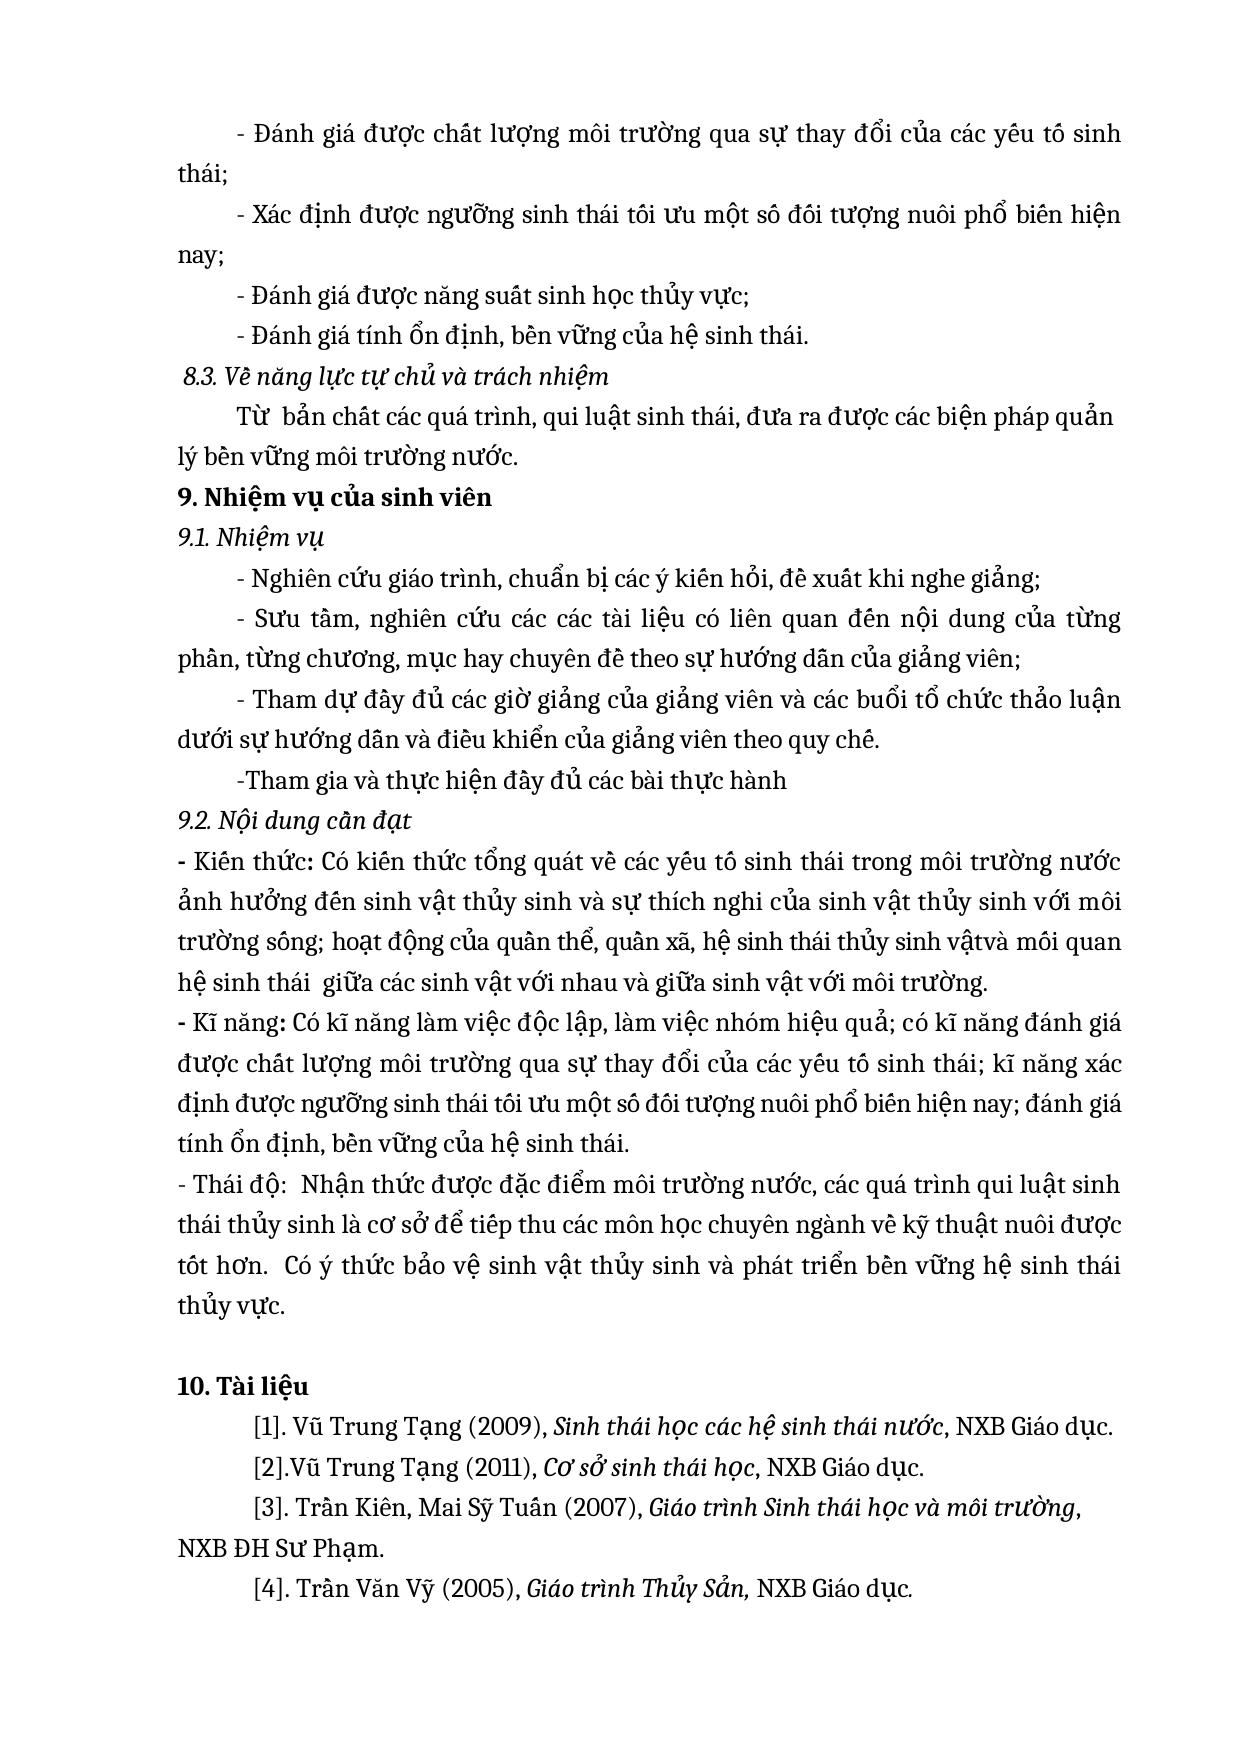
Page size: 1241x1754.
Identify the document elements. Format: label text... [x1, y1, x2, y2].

text - Thái độ: Nhận thức được đặc điểm môi trường nước, các quá trình qui luật sinh thái thủy sinh là cơ sở để tiếp thu các môn học chuyên ngành về kỹ thuật nuôi được tốt hơn. Có ý thức bảo vệ sinh vật thủy sinh và phát triển bền vững hệ sinh thái thủy vực. [177, 1169, 1122, 1321]
text [2].Vũ Trung Tạng (2011), Cơ sở sinh thái học, NXB Giáo dục. [177, 1452, 1122, 1483]
text 9.2. Nội dung cần đạt [177, 805, 1122, 836]
text - Đánh giá tính ổn định, bền vững của hệ sinh thái. [177, 320, 1122, 351]
text - Sưu tầm, nghiên cứu các các tài liệu có liên quan đến nội dung của từng phần, từng chương, mục hay chuyên đề theo sự hướng dẫn của giảng viên; [177, 603, 1122, 675]
text - Đánh giá được chất lượng môi trường qua sự thay đổi của các yếu tố sinh thái; [177, 118, 1122, 190]
text 8.3. Về năng lực tự chủ và trách nhiệm [177, 361, 1122, 392]
text 10. Tài liệu [177, 1371, 1122, 1402]
text 9.1. Nhiệm vụ [177, 522, 1122, 553]
text 9. Nhiệm vụ của sinh viên [177, 482, 1122, 513]
text - Xác định được ngưỡng sinh thái tối ưu một số đối tượng nuôi phổ biến hiện nay; [177, 199, 1122, 271]
text [1]. Vũ Trung Tạng (2009), Sinh thái học các hệ sinh thái nước, NXB Giáo dục. [177, 1411, 1122, 1443]
text - Đánh giá được năng suất sinh học thủy vực; [177, 280, 1122, 311]
text [4]. Trần Văn Vỹ (2005), Giáo trình Thủy Sản, NXB Giáo dục. [177, 1573, 1122, 1604]
text - Tham dự đầy đủ các giờ giảng của giảng viên và các buổi tổ chức thảo luận dưới sự hướng dẫn và điều khiển của giảng viên theo quy chế. [177, 684, 1122, 756]
text - Nghiên cứu giáo trình, chuẩn bị các ý kiến hỏi, đề xuất khi nghe giảng; [177, 563, 1122, 594]
text - Kiến thức: Có kiến thức tổng quát về các yếu tố sinh thái trong môi trường nước ảnh hưởng đến sinh vật thủy sinh và sự thích nghi của sinh vật thủy sinh với môi trường sống; hoạt động của quần thể, quần xã, hệ sinh thái thủy sinh vậtvà mối quan hệ sinh thái giữa các sinh vật với nhau và giữa sinh vật với môi trường. [177, 846, 1122, 998]
text Từ bản chất các quá trình, qui luật sinh thái, đưa ra được các biện pháp quản lý bền vững môi trường nước. [177, 401, 1122, 473]
text [3]. Trần Kiên, Mai Sỹ Tuấn (2007), Giáo trình Sinh thái học và môi trường, NXB ĐH Sư Phạm. [177, 1492, 1122, 1564]
text -Tham gia và thực hiện đầy đủ các bài thực hành [177, 765, 1122, 796]
text - Kĩ năng: Có kĩ năng làm việc độc lập, làm việc nhóm hiệu quả; có kĩ năng đánh giá được chất lượng môi trường qua sự thay đổi của các yếu tố sinh thái; kĩ năng xác định được ngưỡng sinh thái tối ưu một số đối tượng nuôi phổ biến hiện nay; đánh giá tính ổn định, bền vững của hệ sinh thái. [177, 1007, 1122, 1160]
